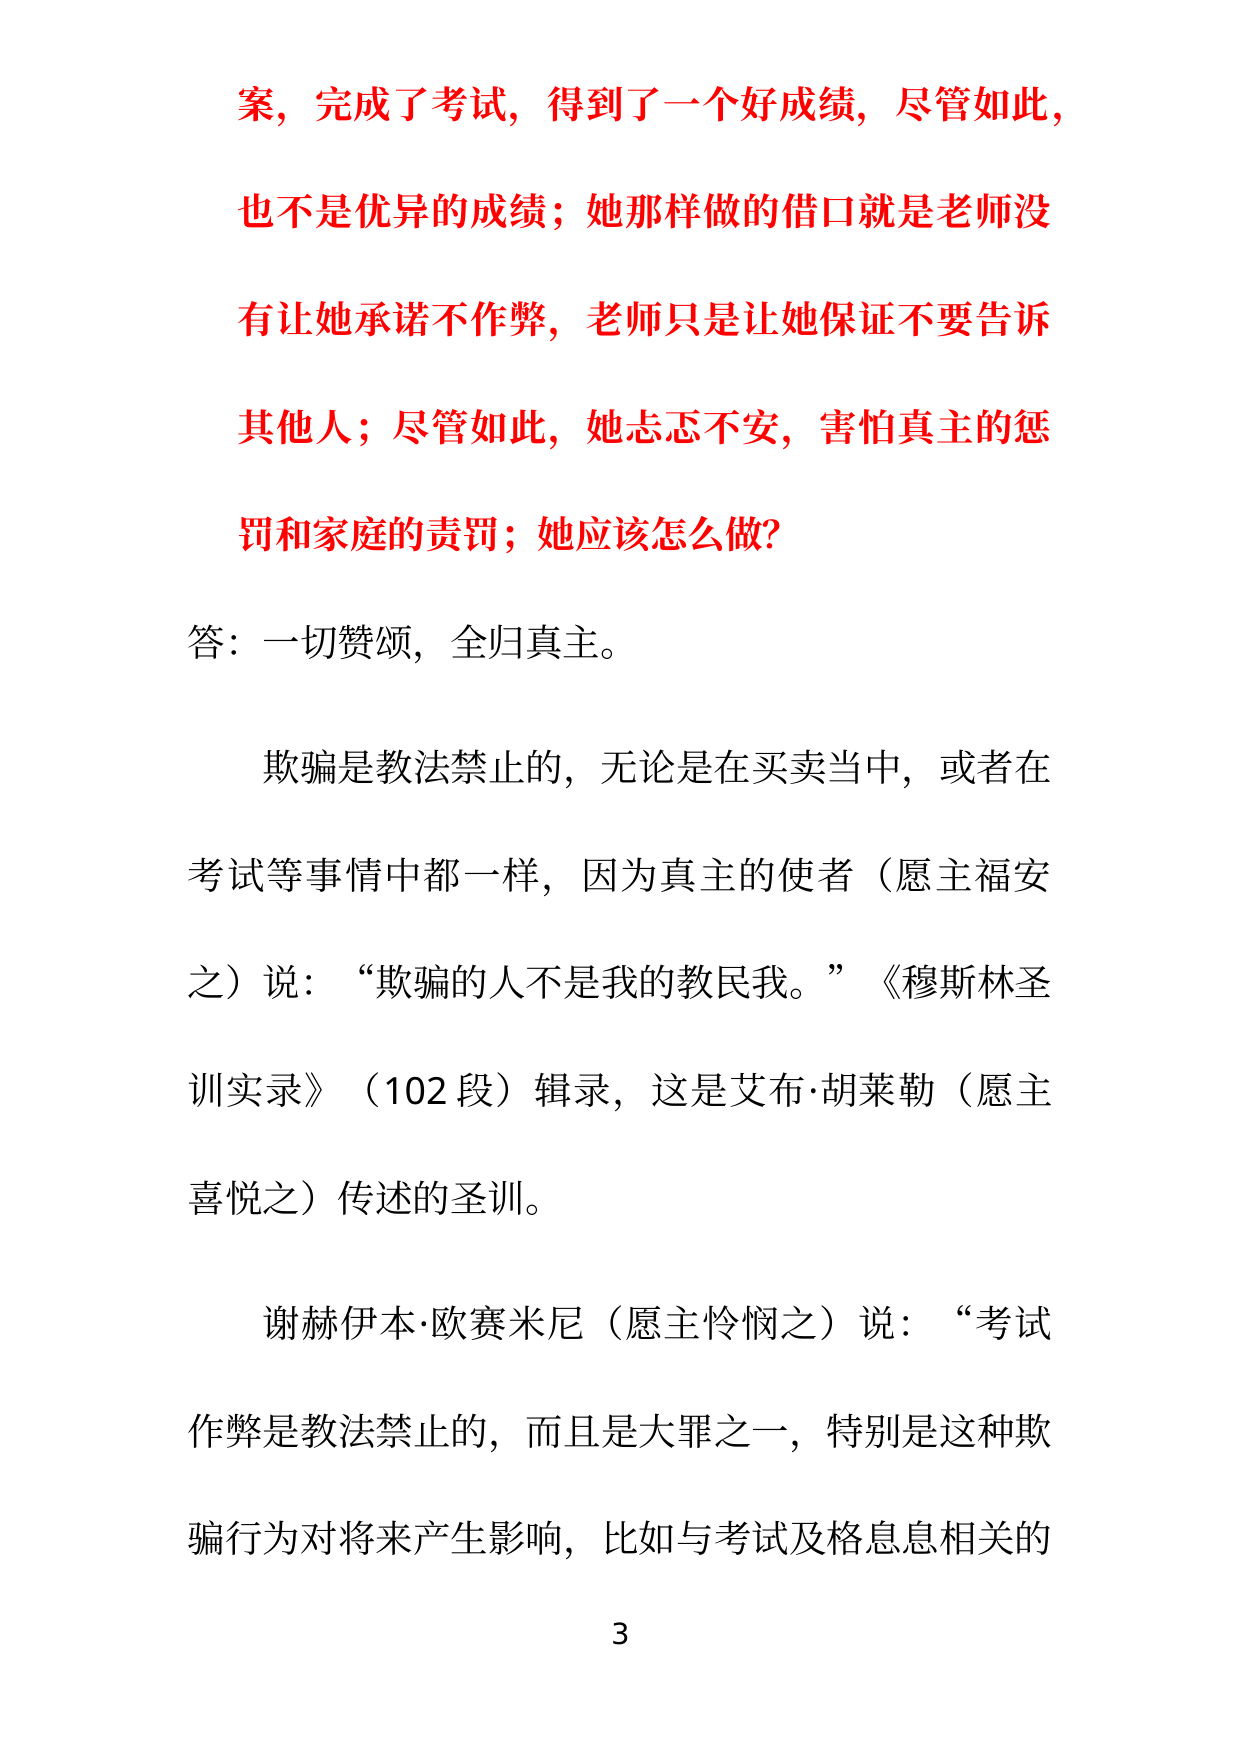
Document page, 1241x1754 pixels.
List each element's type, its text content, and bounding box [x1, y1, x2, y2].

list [237, 75, 1053, 559]
text 答：一切赞颂，全归真主。 [187, 613, 1053, 667]
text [187, 1294, 1053, 1563]
text 欺骗是教法禁止的，无论是在买卖当中，或者在考试等事情中都一样，因为真主的使者（愿主福安之）说：“欺骗的人不是我的教民我。”《穆斯林圣训实录》（102段）辑录，这是艾布·胡莱勒（愿主喜悦之）传述的圣训。 [187, 738, 1053, 1223]
